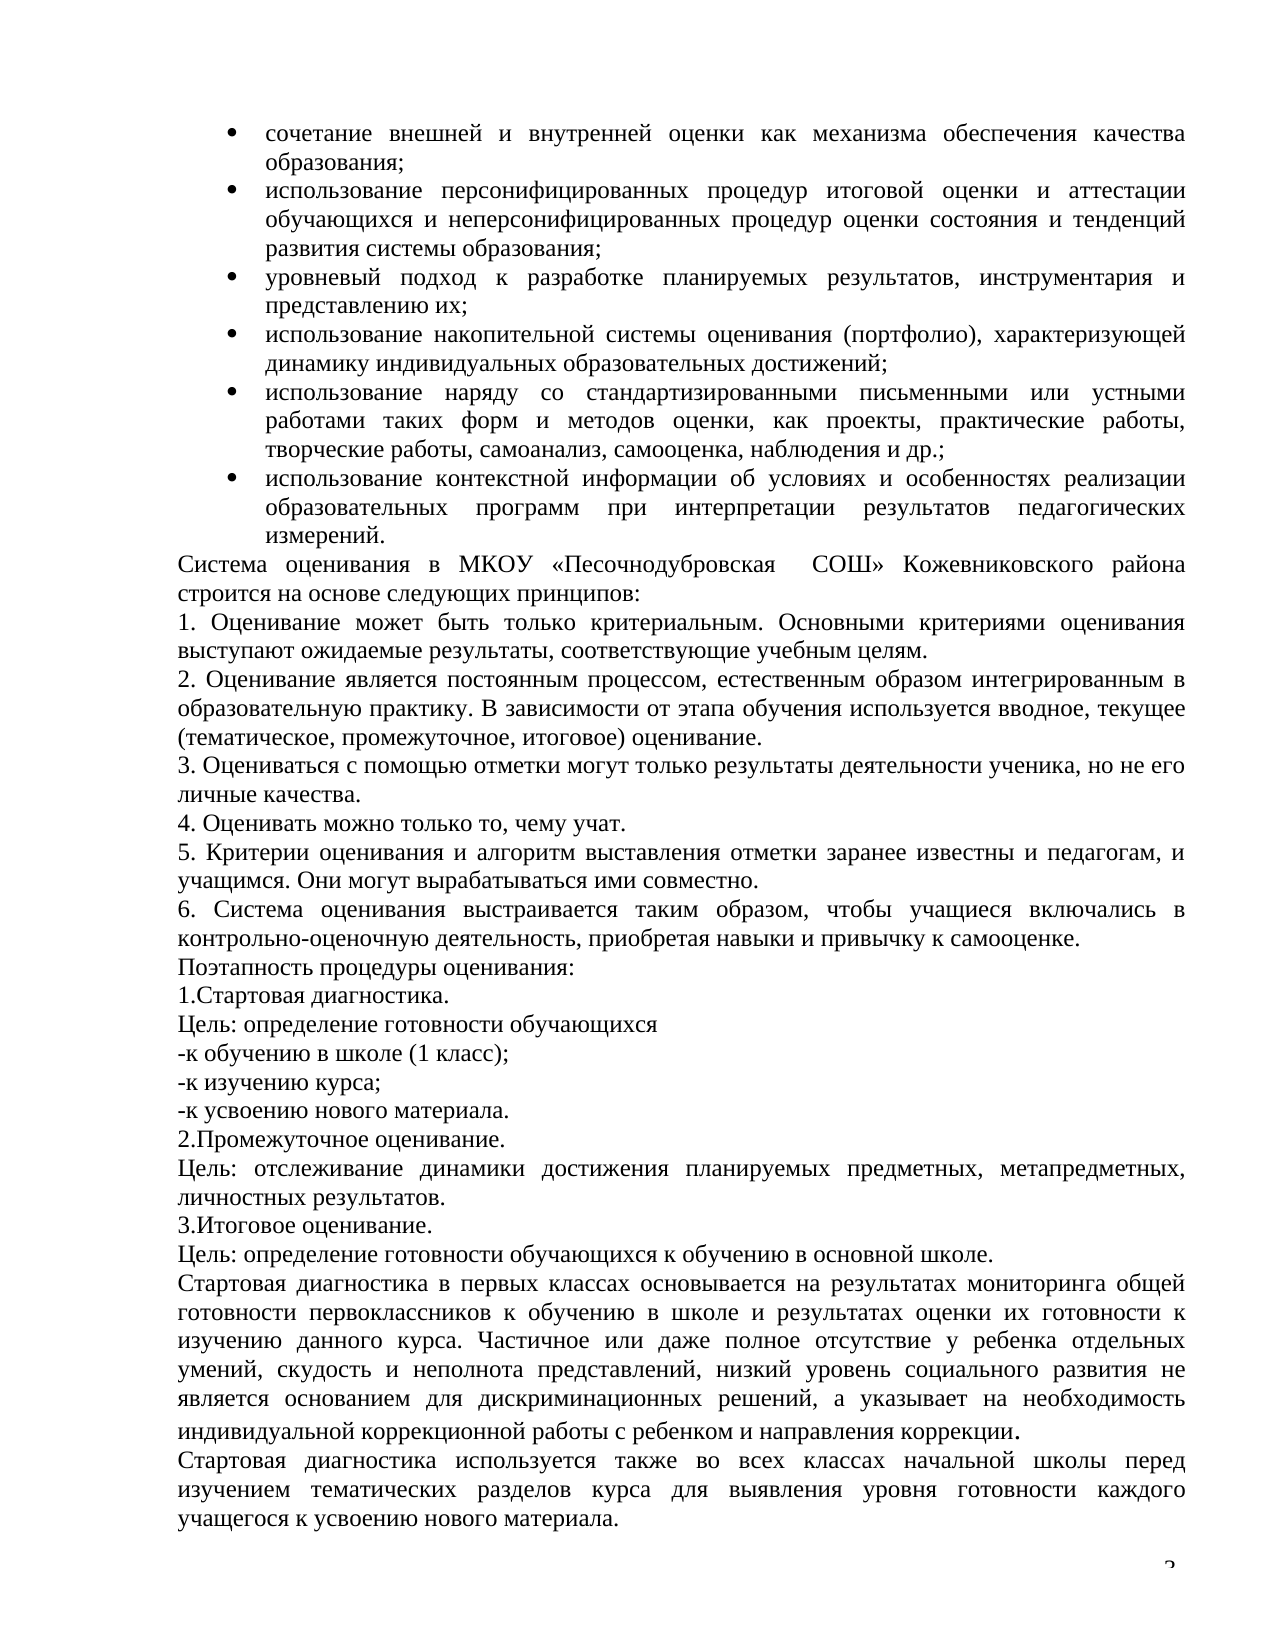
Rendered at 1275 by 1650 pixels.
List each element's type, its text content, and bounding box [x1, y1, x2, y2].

text -к усвоению нового материала. [177, 1096, 1186, 1124]
text 2. Оценивание является постоянным процессом, естественным образом интегрированным в образовательную практику. В зависимости от этапа обучения используется вводное, текущее (тематическое, промежуточное, итоговое) оценивание. [177, 664, 1186, 751]
text 3.Итоговое оценивание. [177, 1211, 1186, 1239]
list использование наряду со стандартизированными письменными или устными работами таких форм и методов оценки, как проекты, практические работы, творческие работы, самоанализ, самооценка, наблюдения и др.; [228, 377, 1186, 463]
list использование персонифицированных процедур итоговой оценки и аттестации обучающихся и неперсонифицированных процедур оценки состояния и тенденций развития системы образования; [228, 176, 1186, 262]
text Стартовая диагностика используется также во всех классах начальной школы перед изучением тематических разделов курса для выявления уровня готовности каждого учащегося к усвоению нового материала. [177, 1445, 1186, 1532]
text 5. Критерии оценивания и алгоритм выставления отметки заранее известны и педагогам, и учащимся. Они могут вырабатываться ими совместно. [177, 837, 1186, 894]
list уровневый подход к разработке планируемых результатов, инструментария и представлению их; [228, 262, 1186, 319]
text Стартовая диагностика в первых классах основывается на результатах мониторинга общей готовности первоклассников к обучению в школе и результатах оценки их готовности к изучению данного курса. Частичное или даже полное отсутствие у ребенка отдельных умений, скудость и неполнота представлений, низкий уровень социального развития не является основанием для дискриминационных решений, а указывает на необходимость индивидуальной коррекционной работы с ребенком и направления коррекции. [177, 1268, 1186, 1445]
text 2.Промежуточное оценивание. [177, 1124, 1186, 1153]
text 4. Оценивать можно только то, чему учат. [177, 808, 1186, 837]
list использование контекстной информации об условиях и особенностях реализации образовательных программ при интерпретации результатов педагогических измерений. [228, 463, 1186, 549]
list сочетание внешней и внутренней оценки как механизма обеспечения качества образования; [228, 118, 1186, 176]
text 1.Стартовая диагностика. [177, 981, 1186, 1009]
text -к изучению курса; [177, 1067, 1186, 1096]
text -к обучению в школе (1 класс); [177, 1038, 1186, 1067]
text Цель: отслеживание динамики достижения планируемых предметных, метапредметных, личностных результатов. [177, 1153, 1186, 1211]
text Цель: определение готовности обучающихся к обучению в основной школе. [177, 1239, 1186, 1268]
list использование накопительной системы оценивания (портфолио), характеризующей динамику индивидуальных образовательных достижений; [228, 319, 1186, 377]
text 6. Система оценивания выстраивается таким образом, чтобы учащиеся включались в контрольно-оценочную деятельность, приобретая навыки и привычку к самооценке. [177, 894, 1186, 952]
text Поэтапность процедуры оценивания: [177, 952, 1186, 981]
text Цель: определение готовности обучающихся [177, 1009, 1186, 1038]
text Система оценивания в МКОУ «Песочнодубровская СОШ» Кожевниковского района строится на основе следующих принципов: [177, 549, 1186, 607]
text 3. Оцениваться с помощью отметки могут только результаты деятельности ученика, но не его личные качества. [177, 751, 1186, 808]
text 1. Оценивание может быть только критериальным. Основными критериями оценивания выступают ожидаемые результаты, соответствующие учебным целям. [177, 607, 1186, 664]
